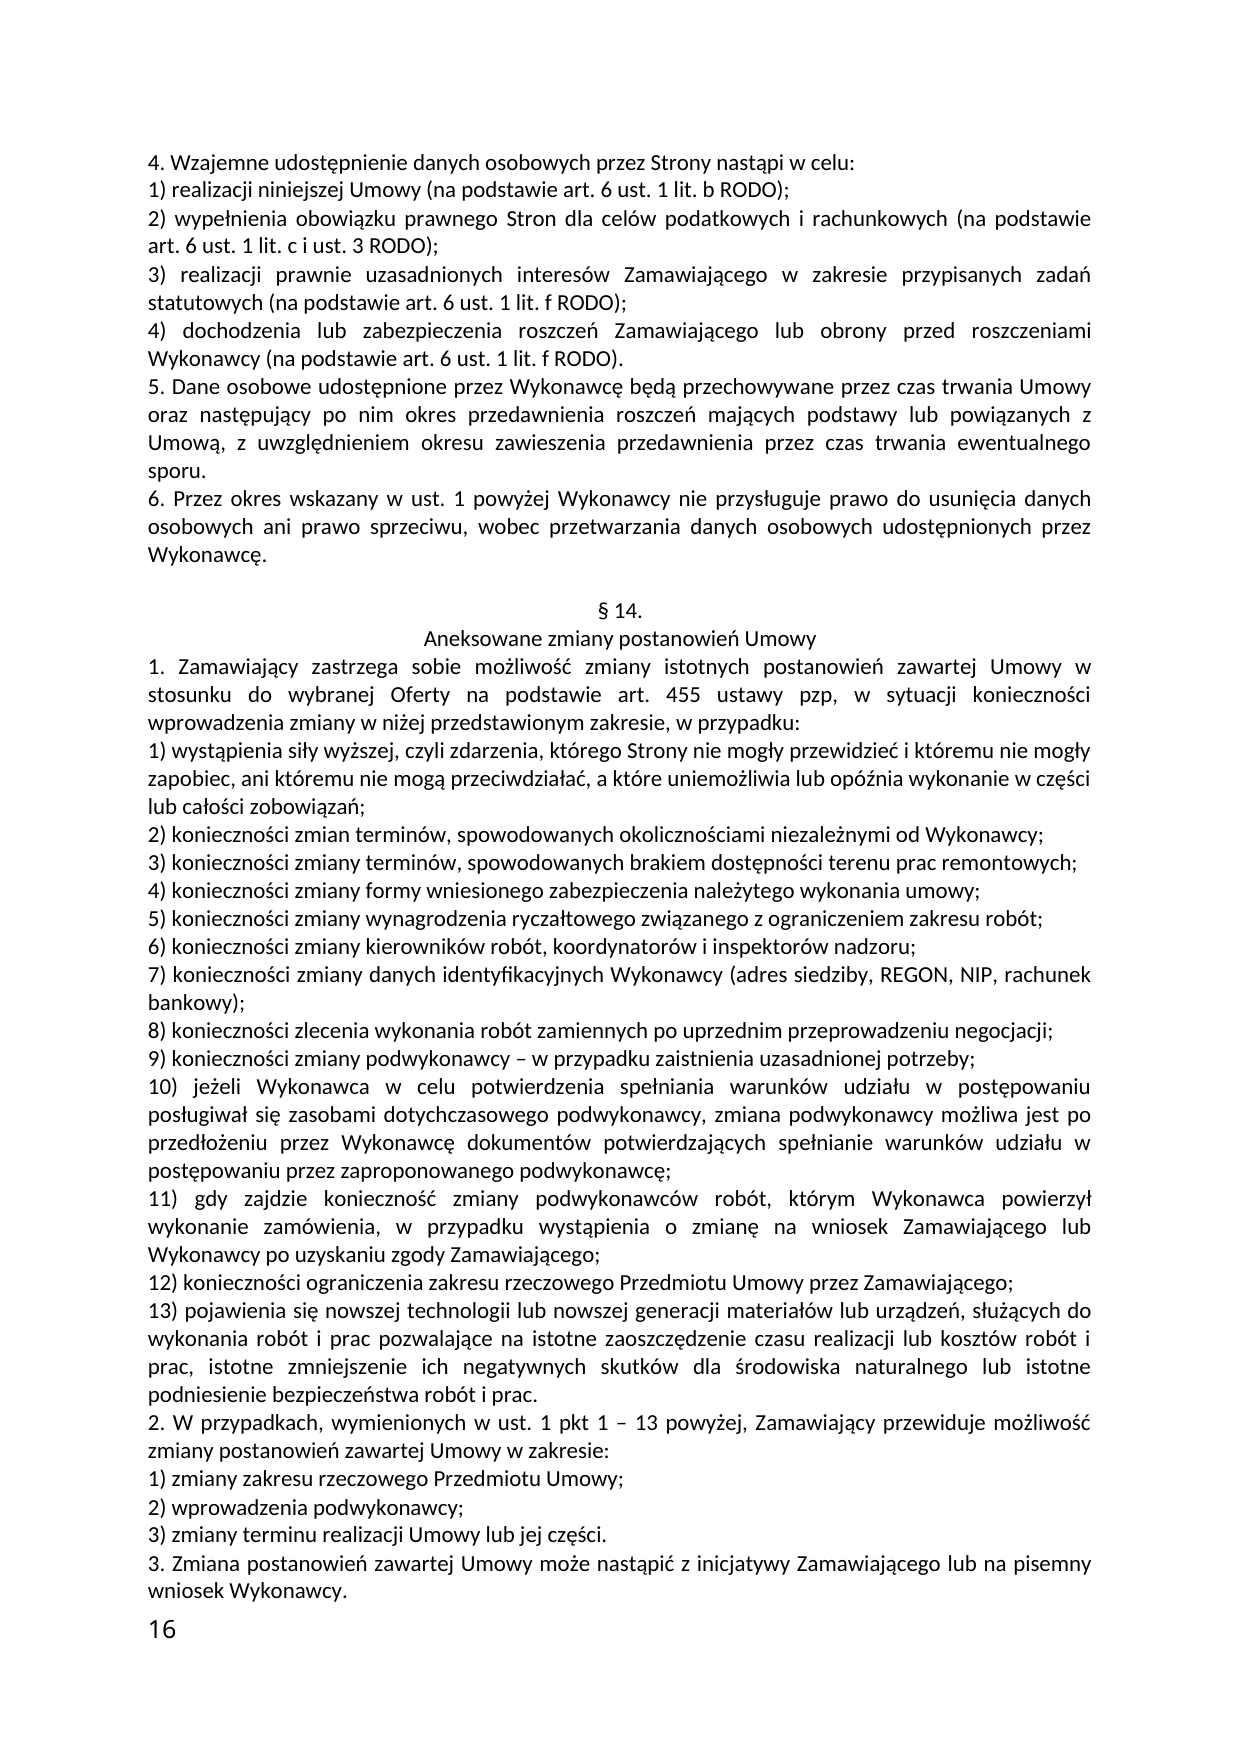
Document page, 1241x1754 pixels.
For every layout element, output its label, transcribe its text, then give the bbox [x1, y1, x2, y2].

text 1) zmiany zakresu rzeczowego Przedmiotu Umowy; [148, 1464, 1093, 1493]
text 4) dochodzenia lub zabezpieczenia roszczeń Zamawiającego lub obrony przed roszczeniami Wykonawcy (na podstawie art. 6 ust. 1 lit. f RODO). [148, 316, 1093, 372]
text 8) konieczności zlecenia wykonania robót zamiennych po uprzednim przeprowadzeniu negocjacji; [148, 1016, 1093, 1044]
text 2) wypełnienia obowiązku prawnego Stron dla celów podatkowych i rachunkowych (na podstawie art. 6 ust. 1 lit. c i ust. 3 RODO); [148, 204, 1093, 260]
text 3) konieczności zmiany terminów, spowodowanych brakiem dostępności terenu prac remontowych; [148, 848, 1093, 876]
text 10) jeżeli Wykonawca w celu potwierdzenia spełniania warunków udziału w postępowaniu posługiwał się zasobami dotychczasowego podwykonawcy, zmiana podwykonawcy możliwa jest po przedłożeniu przez Wykonawcę dokumentów potwierdzających spełnianie warunków udziału w postępowaniu przez zaproponowanego podwykonawcę; [148, 1072, 1093, 1184]
text 11) gdy zajdzie konieczność zmiany podwykonawców robót, którym Wykonawca powierzył wykonanie zamówienia, w przypadku wystąpienia o zmianę na wniosek Zamawiającego lub Wykonawcy po uzyskaniu zgody Zamawiającego; [148, 1184, 1093, 1268]
text 2. W przypadkach, wymienionych w ust. 1 pkt 1 – 13 powyżej, Zamawiający przewiduje możliwość zmiany postanowień zawartej Umowy w zakresie: [148, 1408, 1093, 1464]
text § 14. [148, 596, 1093, 624]
text 1. Zamawiający zastrzega sobie możliwość zmiany istotnych postanowień zawartej Umowy w stosunku do wybranej Oferty na podstawie art. 455 ustawy pzp, w sytuacji konieczności wprowadzenia zmiany w niżej przedstawionym zakresie, w przypadku: [148, 652, 1093, 736]
text 9) konieczności zmiany podwykonawcy – w przypadku zaistnienia uzasadnionej potrzeby; [148, 1044, 1093, 1072]
text 3) zmiany terminu realizacji Umowy lub jej części. [148, 1521, 1093, 1549]
text 1) wystąpienia siły wyższej, czyli zdarzenia, którego Strony nie mogły przewidzieć i któremu nie mogły zapobiec, ani któremu nie mogą przeciwdziałać, a które uniemożliwia lub opóźnia wykonanie w części lub całości zobowiązań; [148, 736, 1093, 820]
text 5. Dane osobowe udostępnione przez Wykonawcę będą przechowywane przez czas trwania Umowy oraz następujący po nim okres przedawnienia roszczeń mających podstawy lub powiązanych z Umową, z uwzględnieniem okresu zawieszenia przedawnienia przez czas trwania ewentualnego sporu. [148, 372, 1093, 484]
text 3. Zmiana postanowień zawartej Umowy może nastąpić z inicjatywy Zamawiającego lub na pisemny wniosek Wykonawcy. [148, 1549, 1093, 1605]
text 2) wprowadzenia podwykonawcy; [148, 1493, 1093, 1521]
text 5) konieczności zmiany wynagrodzenia ryczałtowego związanego z ograniczeniem zakresu robót; [148, 904, 1093, 932]
text 6. Przez okres wskazany w ust. 1 powyżej Wykonawcy nie przysługuje prawo do usunięcia danych osobowych ani prawo sprzeciwu, wobec przetwarzania danych osobowych udostępnionych przez Wykonawcę. [148, 484, 1093, 568]
text 3) realizacji prawnie uzasadnionych interesów Zamawiającego w zakresie przypisanych zadań statutowych (na podstawie art. 6 ust. 1 lit. f RODO); [148, 260, 1093, 316]
text 4) konieczności zmiany formy wniesionego zabezpieczenia należytego wykonania umowy; [148, 876, 1093, 904]
text 12) konieczności ograniczenia zakresu rzeczowego Przedmiotu Umowy przez Zamawiającego; [148, 1268, 1093, 1296]
text 4. Wzajemne udostępnienie danych osobowych przez Strony nastąpi w celu: [148, 148, 1093, 176]
text 2) konieczności zmian terminów, spowodowanych okolicznościami niezależnymi od Wykonawcy; [148, 820, 1093, 848]
text 6) konieczności zmiany kierowników robót, koordynatorów i inspektorów nadzoru; [148, 932, 1093, 960]
text 1) realizacji niniejszej Umowy (na podstawie art. 6 ust. 1 lit. b RODO); [148, 176, 1093, 204]
text 13) pojawienia się nowszej technologii lub nowszej generacji materiałów lub urządzeń, służących do wykonania robót i prac pozwalające na istotne zaoszczędzenie czasu realizacji lub kosztów robót i prac, istotne zmniejszenie ich negatywnych skutków dla środowiska naturalnego lub istotne podniesienie bezpieczeństwa robót i prac. [148, 1296, 1093, 1408]
text Aneksowane zmiany postanowień Umowy [148, 624, 1093, 652]
text 7) konieczności zmiany danych identyfikacyjnych Wykonawcy (adres siedziby, REGON, NIP, rachunek bankowy); [148, 960, 1093, 1016]
